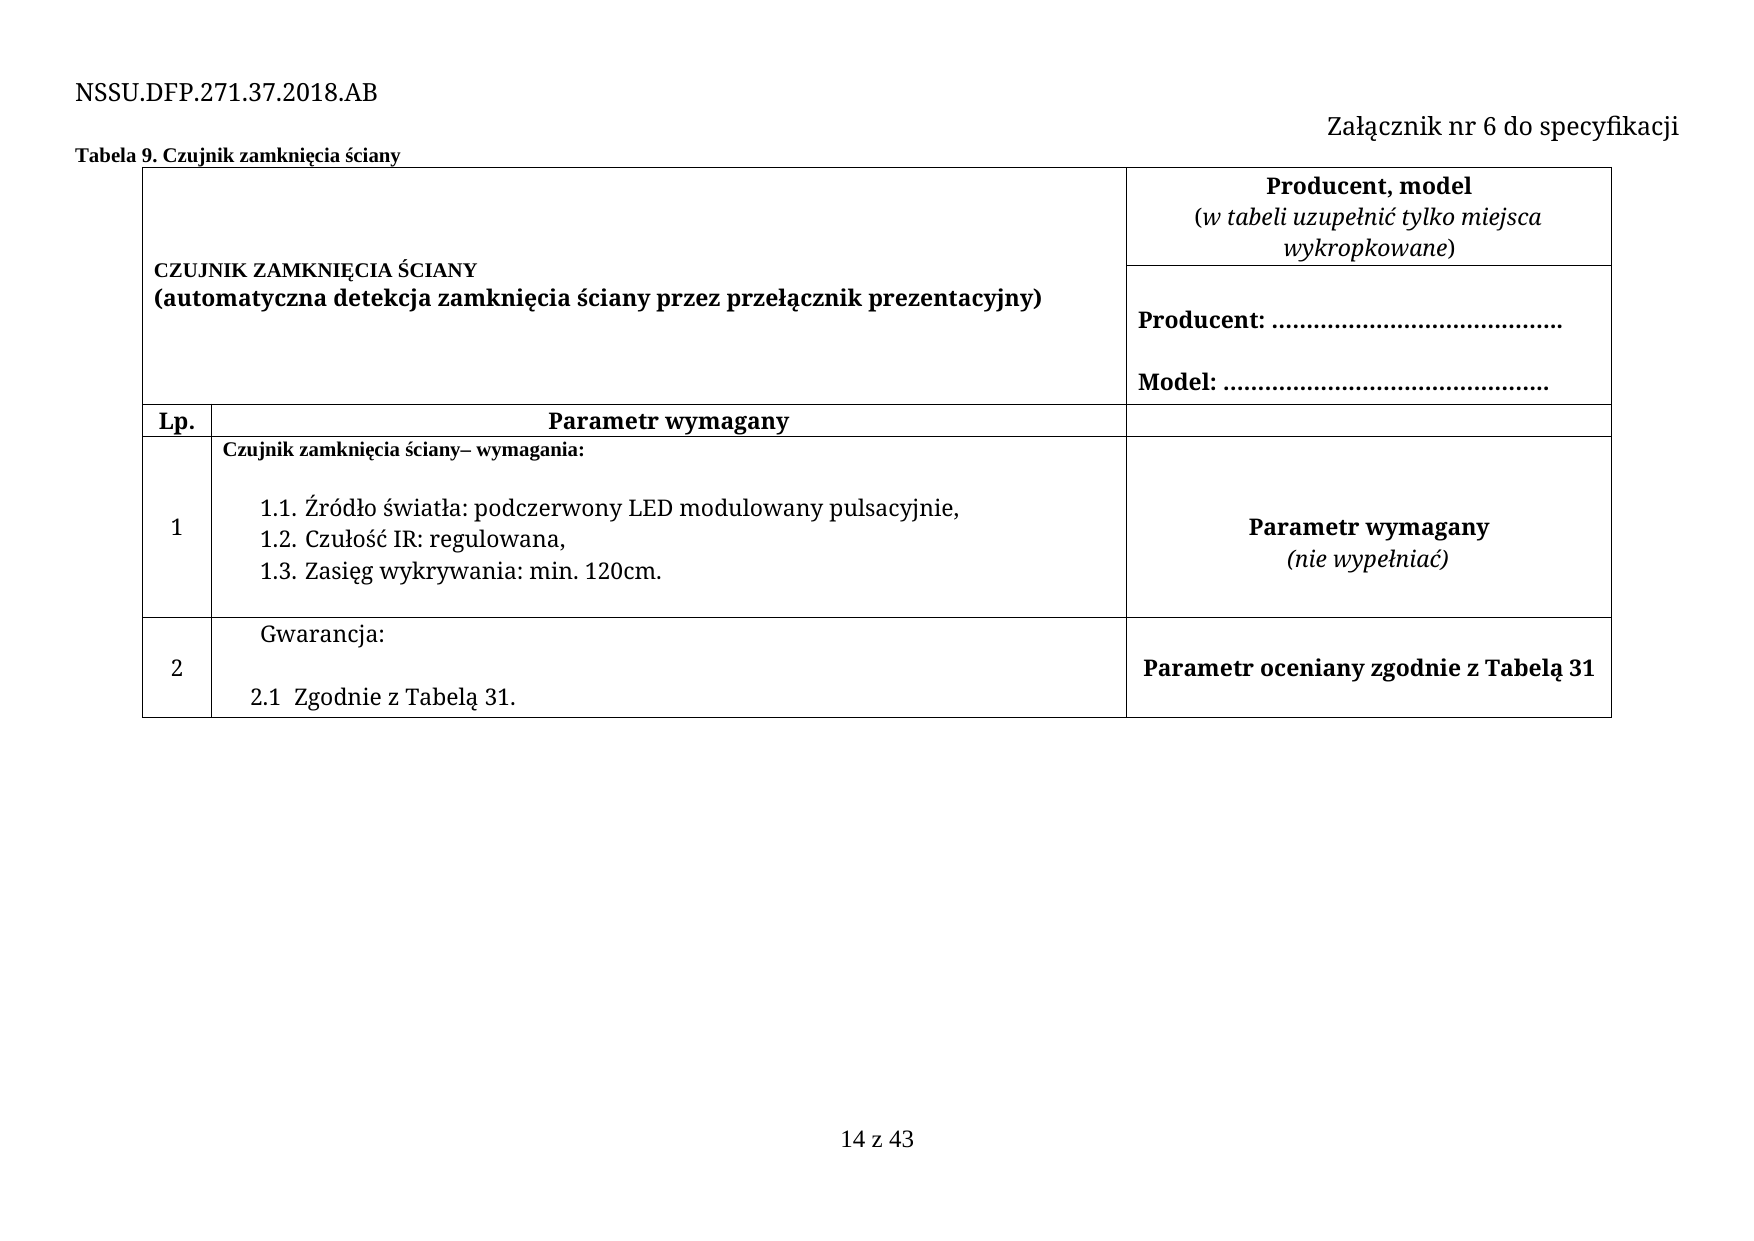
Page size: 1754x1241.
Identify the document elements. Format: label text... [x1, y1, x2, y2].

table_header CZUJNIK ZAMKNIĘCIA ŚCIANY (automatyczna detekcja zamknięcia ściany przez przełącznik prezentacyjny) [143, 168, 1126, 403]
table_cell Parametr oceniany zgodnie z Tabelą 31 [1127, 618, 1611, 717]
table_cell [1127, 405, 1611, 436]
table_header Producent, model (w tabeli uzupełnić tylko miejsca wykropkowane) [1127, 168, 1611, 265]
table_cell 2 [143, 618, 211, 717]
text Tabela 9. Czujnik zamknięcia ściany [75, 143, 1679, 167]
table_cell Producent: …………………………………... Model: ……………………………………….. [1127, 266, 1611, 403]
table_cell Parametr wymagany [212, 405, 1126, 436]
table_cell 1 [143, 437, 211, 617]
table_cell Parametr wymagany (nie wypełniać) [1127, 437, 1611, 617]
table_cell Lp. [143, 405, 211, 436]
table_cell Czujnik zamknięcia ściany– wymagania: Źródło światła: podczerwony LED modulowany pulsacyjnie, Czułość IR: regulowana, Zasięg wykrywania: min. 120cm. [212, 437, 1126, 617]
table_cell Gwarancja: Zgodnie z Tabelą 31. [212, 618, 1126, 717]
